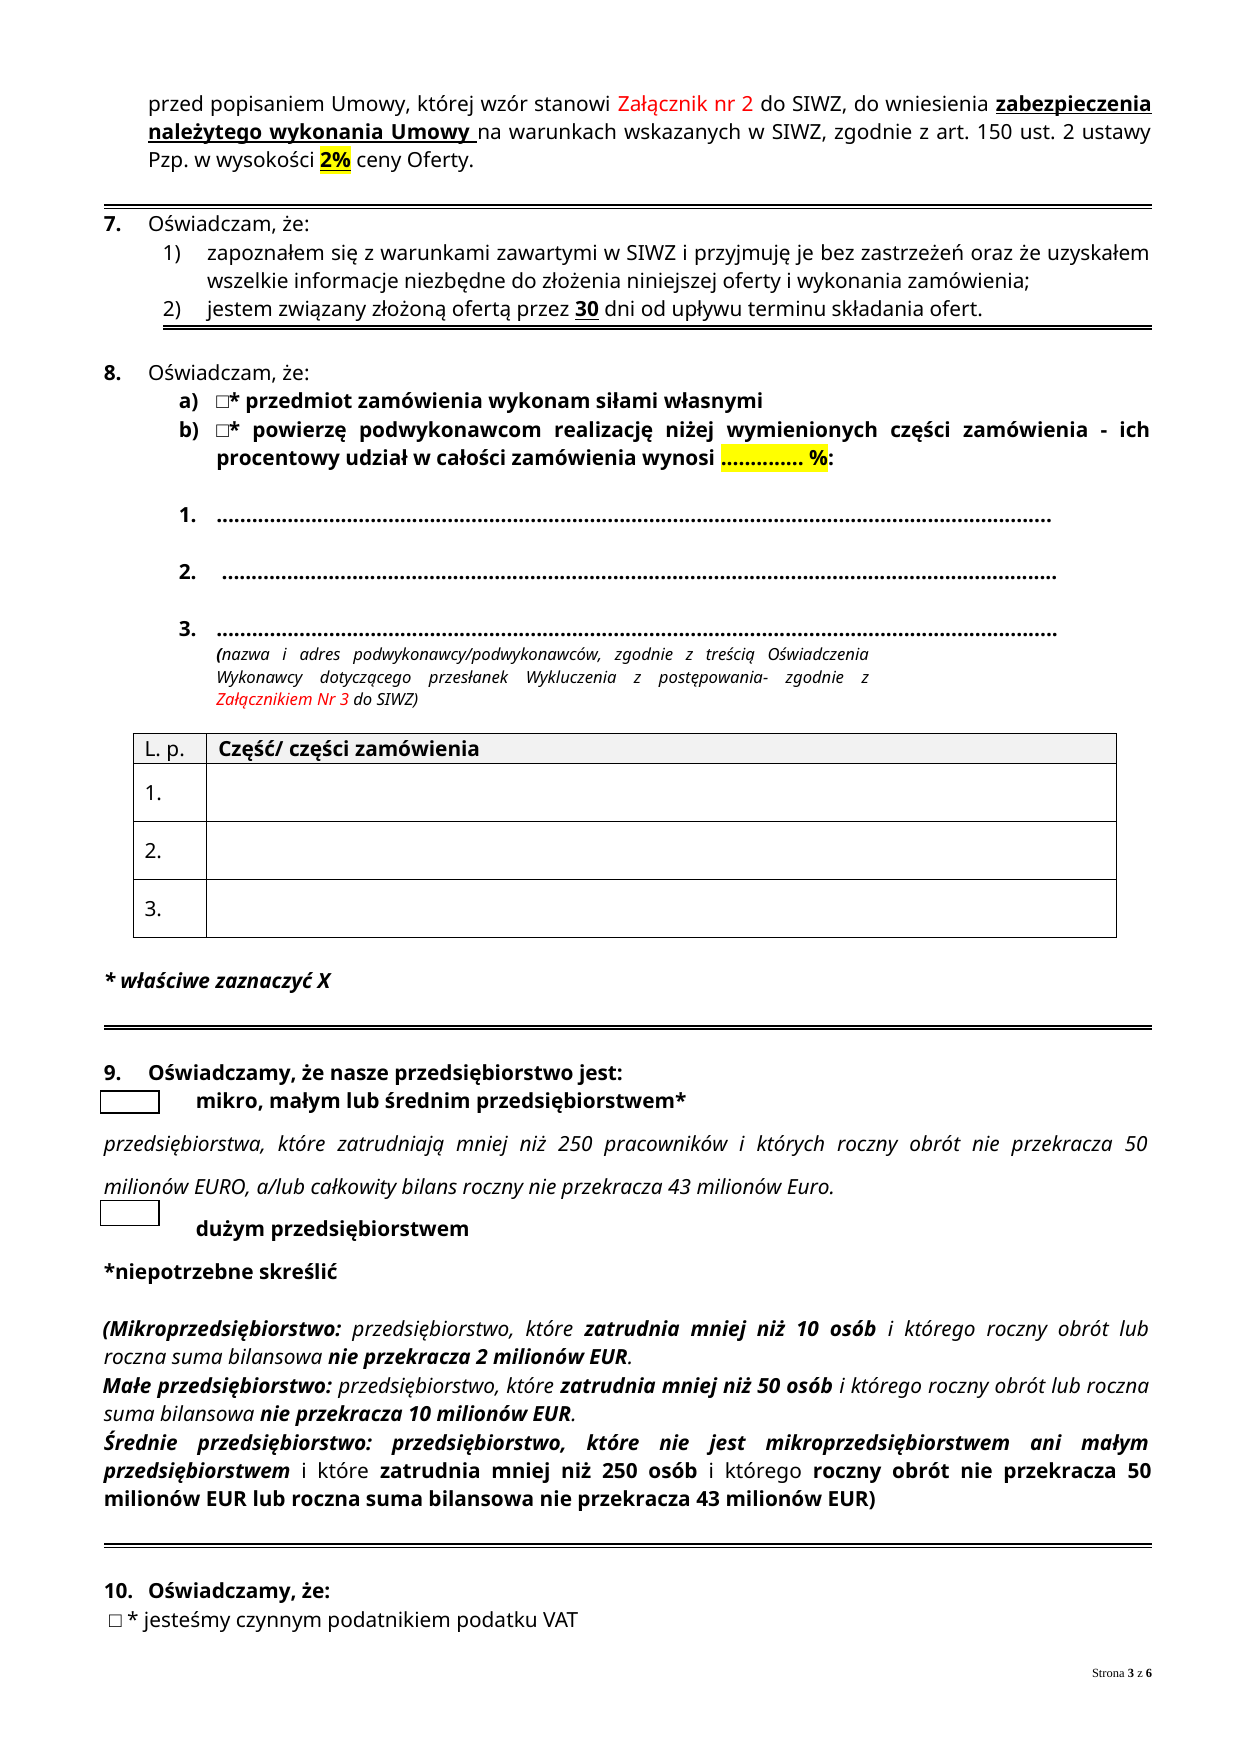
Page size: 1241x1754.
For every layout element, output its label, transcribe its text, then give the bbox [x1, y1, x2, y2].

list Oświadczamy, że: [103, 1577, 1152, 1605]
text dużym przedsiębiorstwem [103, 1214, 1152, 1243]
table_header L. p. [134, 734, 206, 763]
list (nazwa i adres podwykonawcy/podwykonawców, zgodnie z treścią Oświadczenia Wykonawcy dotyczącego przesłanek Wykluczenia z postępowania- zgodnie z Załącznikiem Nr 3 do SIWZ) [216, 642, 871, 711]
text Małe przedsiębiorstwo: przedsiębiorstwo, które zatrudnia mniej niż 50 osób i którego roczny obrót lub roczna suma bilansowa nie przekracza 10 milionów EUR. [102, 1371, 1152, 1428]
text □ * jesteśmy czynnym podatnikiem podatku VAT [103, 1605, 1152, 1633]
text mikro, małym lub średnim przedsiębiorstwem* [103, 1087, 1152, 1115]
list Oświadczam, że: [103, 358, 1152, 387]
list Oświadczamy, że nasze przedsiębiorstwo jest: [103, 1058, 1152, 1087]
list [103, 89, 1152, 174]
list □* przedmiot zamówienia wykonam siłami własnymi [178, 387, 1152, 415]
list □* powierzę podwykonawcom realizację niżej wymienionych części zamówienia - ich procentowy udział w całości zamówienia wynosi .............. %: [178, 415, 1152, 472]
text *niepotrzebne skreślić [103, 1257, 1152, 1285]
list jestem związany złożoną ofertą przez 30 dni od upływu terminu składania ofert. [163, 294, 1152, 325]
list .............................................................................................................................................. [178, 614, 1152, 642]
table_cell 1. [134, 764, 206, 821]
table_header Część/ części zamówienia [207, 734, 1116, 763]
table_cell 3. [134, 880, 206, 937]
table_cell [207, 822, 1116, 879]
list ............................................................................................................................................. [178, 557, 1152, 586]
table_cell 2. [134, 822, 206, 879]
table_cell [207, 880, 1116, 937]
list ............................................................................................................................................. [178, 500, 1152, 529]
text Średnie przedsiębiorstwo: przedsiębiorstwo, które nie jest mikroprzedsiębiorstwem ani małym przedsiębiorstwem i które zatrudnia mniej niż 250 osób i którego roczny obrót nie przekracza 50 milionów EUR lub roczna suma bilansowa nie przekracza 43 milionów EUR) [103, 1428, 1152, 1513]
text (Mikroprzedsiębiorstwo: przedsiębiorstwo, które zatrudnia mniej niż 10 osób i którego roczny obrót lub roczna suma bilansowa nie przekracza 2 milionów EUR. [102, 1314, 1152, 1371]
table_cell [207, 764, 1116, 821]
text * właściwe zaznaczyć X [103, 966, 1152, 994]
list zapoznałem się z warunkami zawartymi w SIWZ i przyjmuję je bez zastrzeżeń oraz że uzyskałem wszelkie informacje niezbędne do złożenia niniejszej oferty i wykonania zamówienia; [162, 238, 1152, 294]
list Oświadczam, że: [103, 209, 1152, 238]
text przedsiębiorstwa, które zatrudniają mniej niż 250 pracowników i których roczny obrót nie przekracza 50 milionów EURO, a/lub całkowity bilans roczny nie przekracza 43 milionów Euro. [103, 1129, 1152, 1200]
